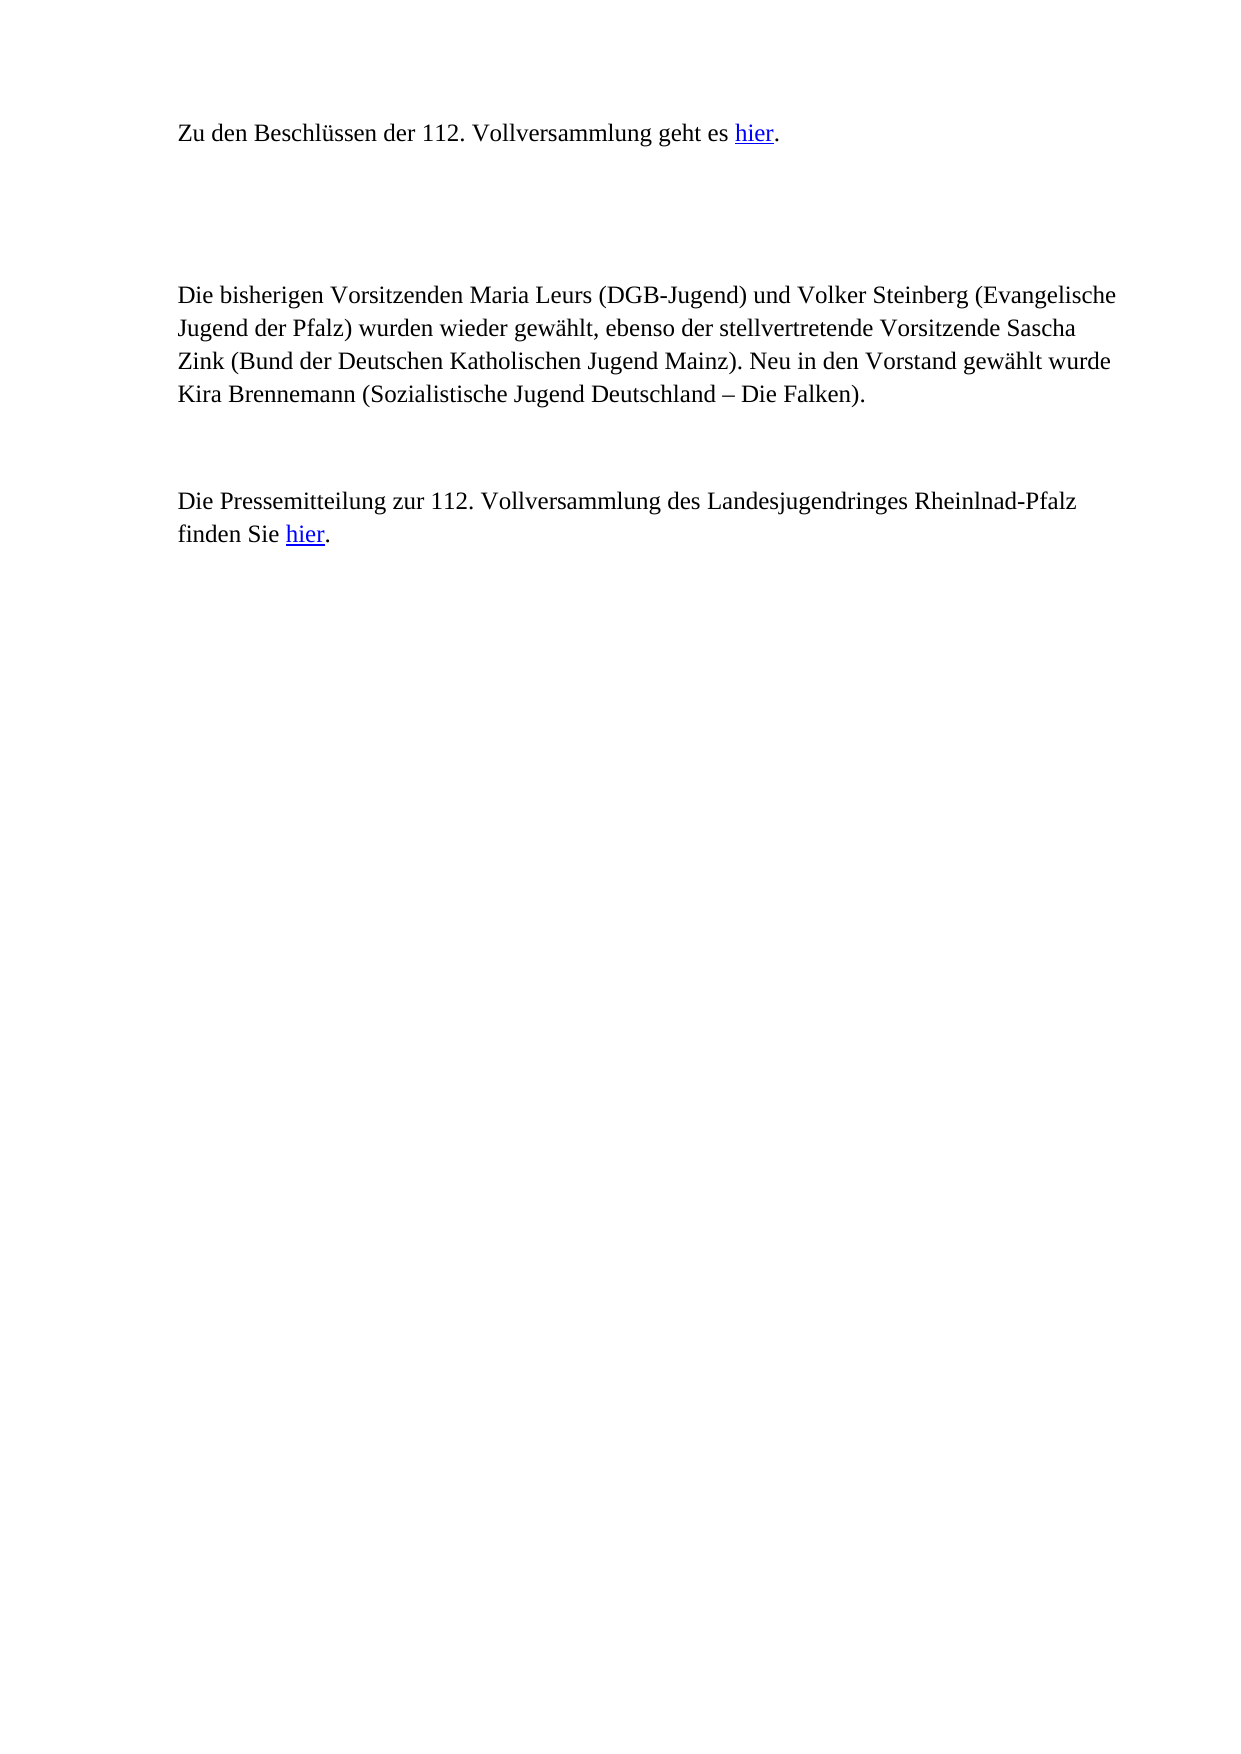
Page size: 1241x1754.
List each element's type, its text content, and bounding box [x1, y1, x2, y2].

text Die bisherigen Vorsitzenden Maria Leurs (DGB-Jugend) und Volker Steinberg (Evangelische Jugend der Pfalz) wurden wieder gewählt, ebenso der stellvertretende Vorsitzende Sascha Zink (Bund der Deutschen Katholischen Jugend Mainz). Neu in den Vorstand gewählt wurde Kira Brennemann (Sozialistische Jugend Deutschland – Die Falken). [177, 280, 1122, 407]
text Die Pressemitteilung zur 112. Vollversammlung des Landesjugendringes Rheinlnad-Pfalz finden Sie hier. [177, 486, 1122, 548]
text Zu den Beschlüssen der 112. Vollversammlung geht es hier. [177, 118, 1122, 147]
